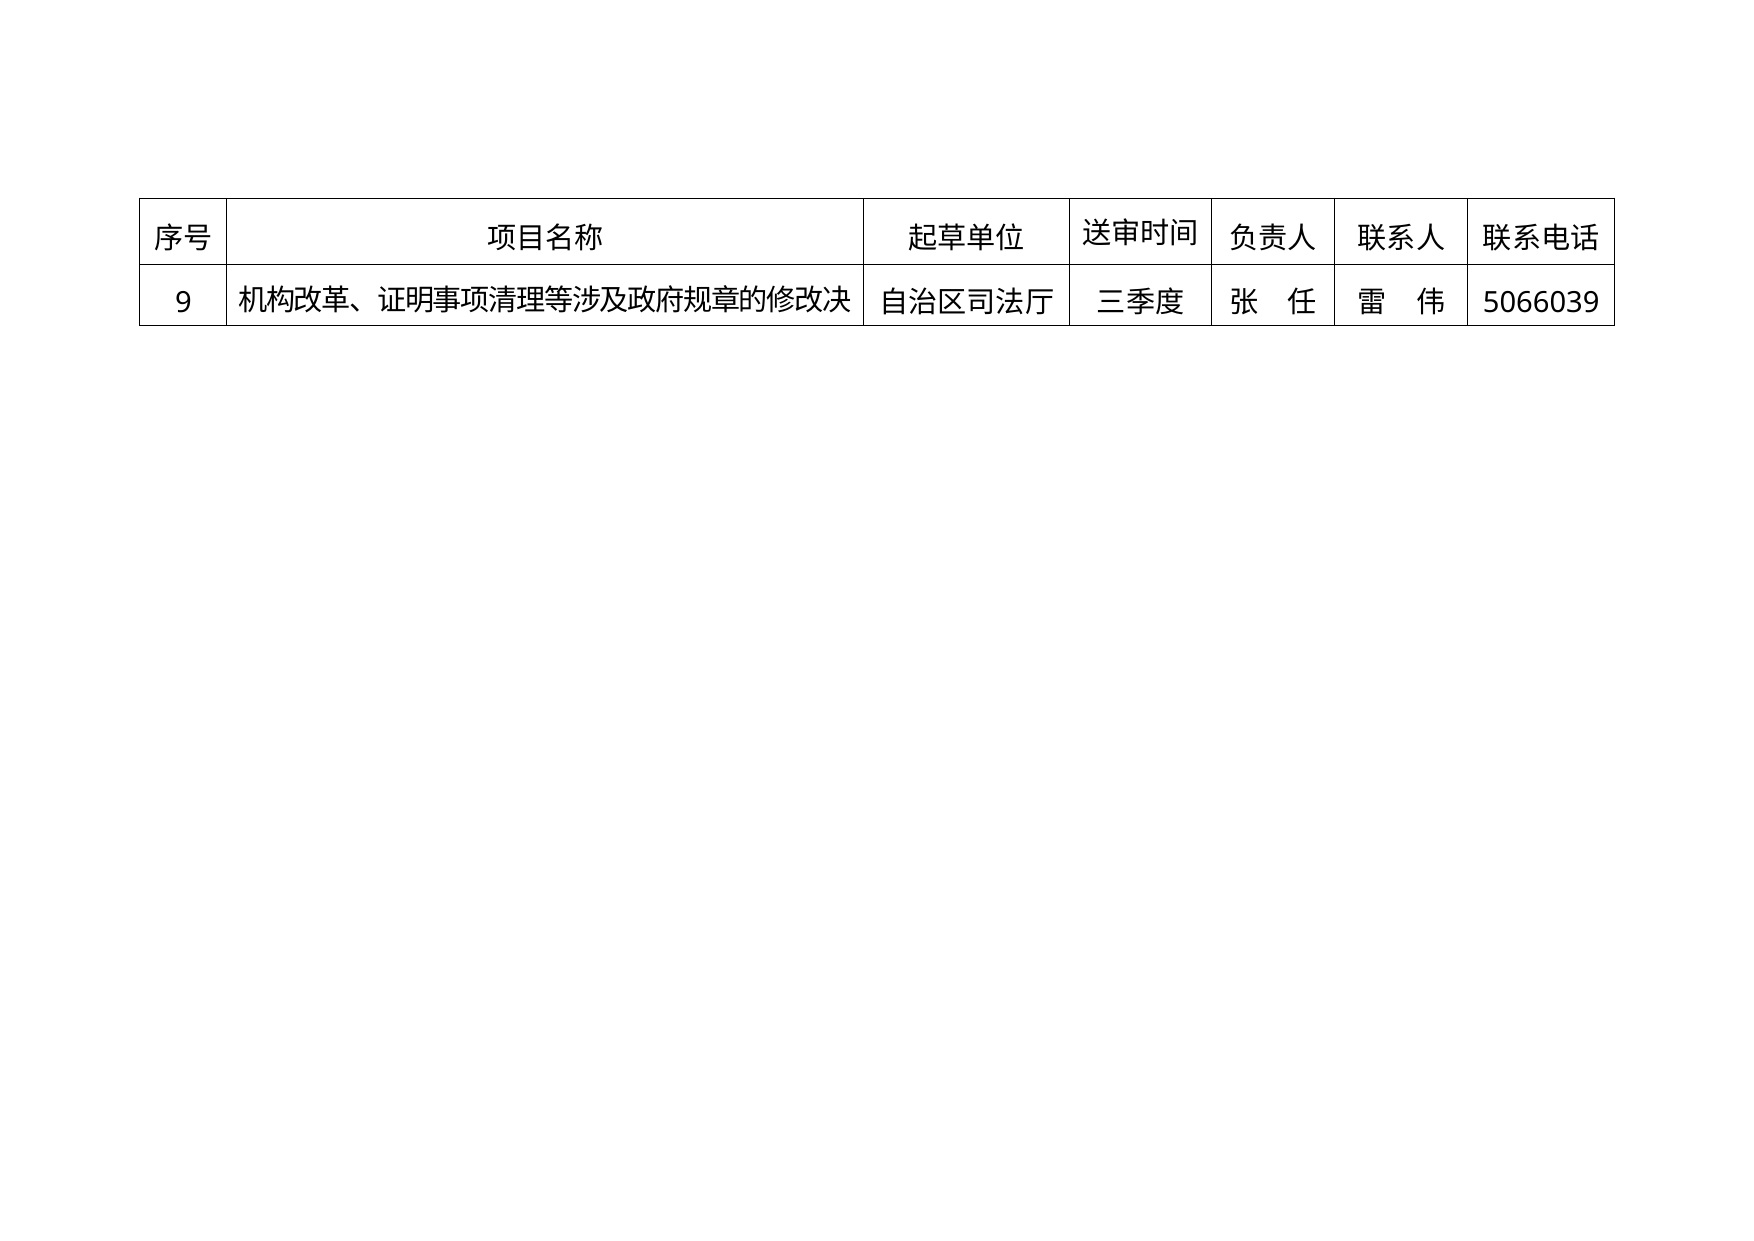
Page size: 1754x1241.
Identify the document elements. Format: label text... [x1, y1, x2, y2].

table_header 负责人 [1212, 199, 1334, 264]
table_header 联系电话 [1468, 199, 1614, 264]
table_cell 机构改革、证明事项清理等涉及政府规章的修改决定 [227, 265, 863, 324]
table_cell 9 [140, 265, 226, 324]
table_cell 雷 伟 [1335, 265, 1467, 324]
table_cell 自治区司法厅 [864, 265, 1069, 324]
table_cell 张 任 [1212, 265, 1334, 324]
table_header 联系人 [1335, 199, 1467, 264]
table_header 起草单位 [864, 199, 1069, 264]
table_cell 5066039 [1468, 265, 1614, 324]
table_cell 三季度 [1070, 265, 1211, 324]
table_header 送审时间 [1070, 199, 1211, 264]
table_header 项目名称 [227, 199, 863, 264]
table_header 序号 [140, 199, 226, 264]
